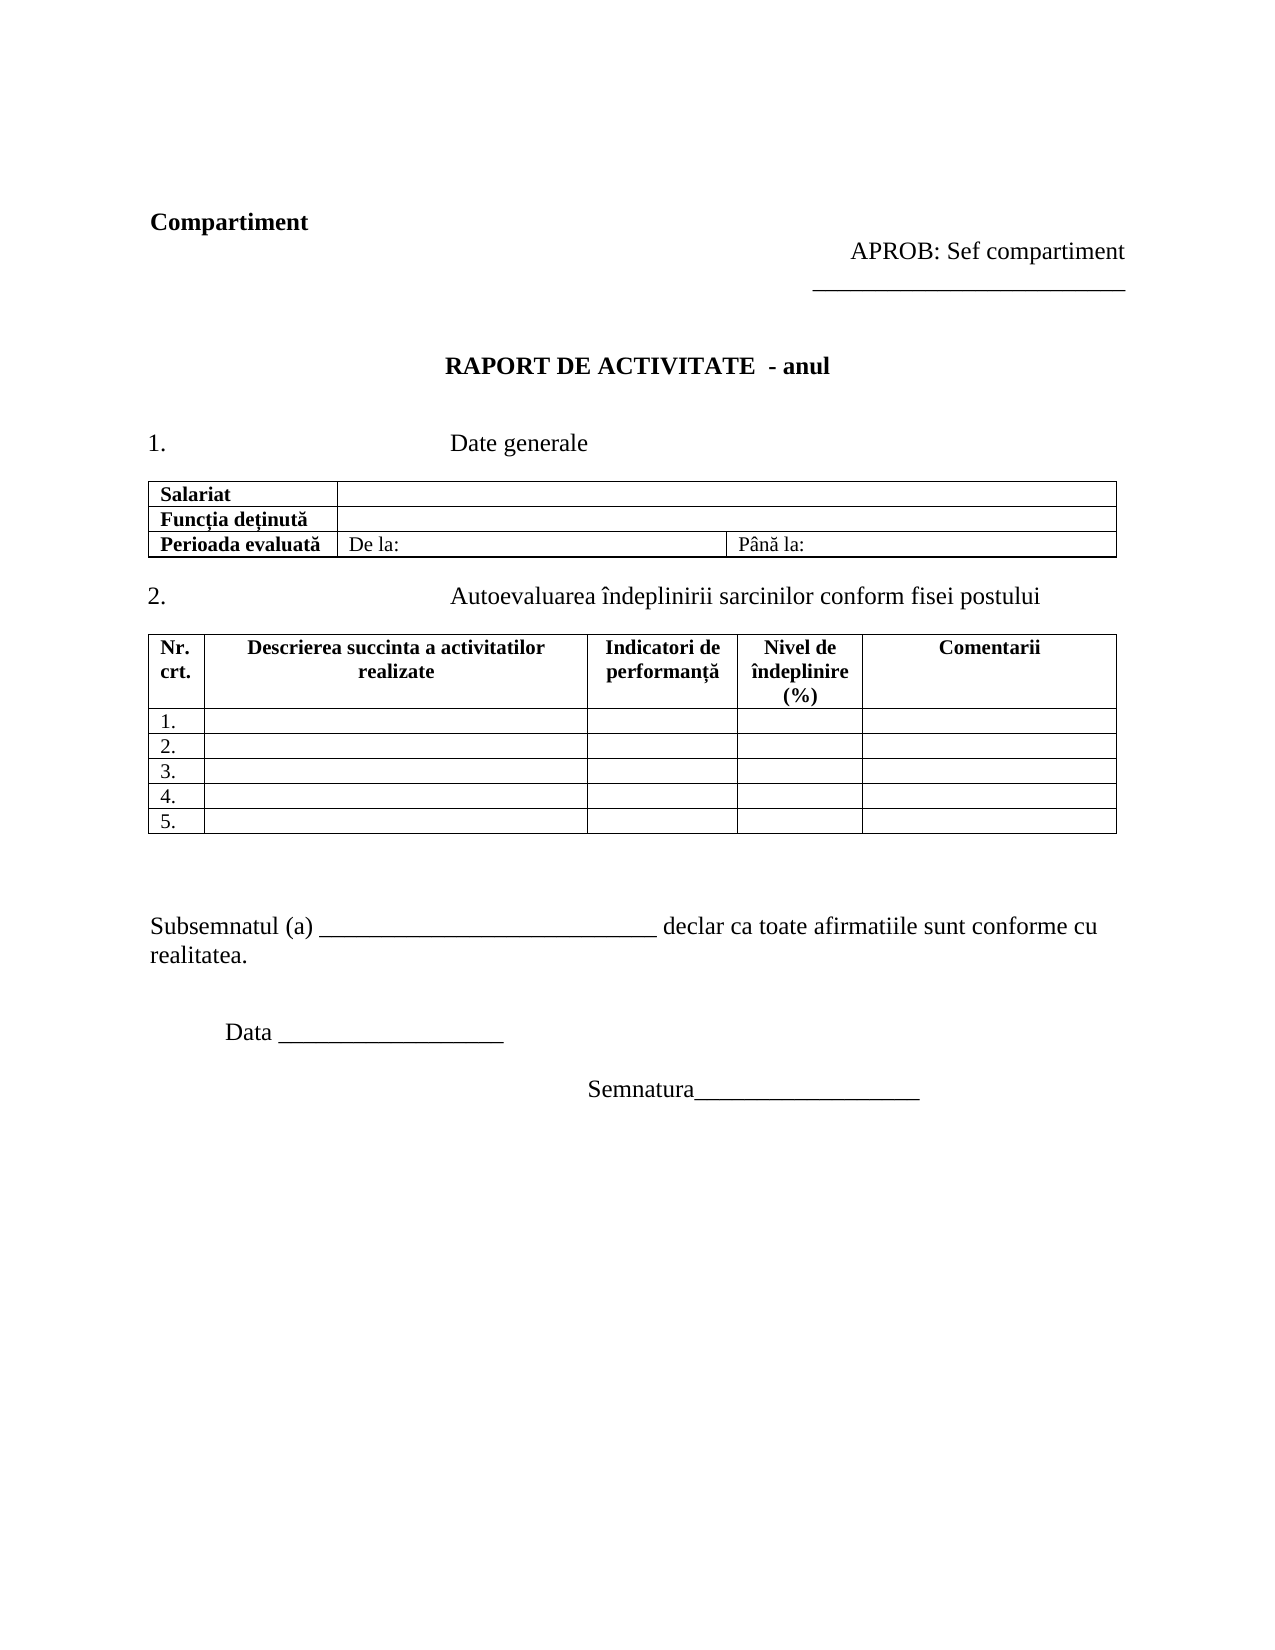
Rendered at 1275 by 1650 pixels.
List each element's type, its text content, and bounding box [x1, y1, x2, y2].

table_cell 5. [149, 809, 204, 833]
table_cell [738, 784, 862, 808]
table_cell [588, 809, 737, 833]
subtitle Autoevaluarea îndeplinirii sarcinilor conform fisei postului [147, 581, 1125, 610]
table_cell [205, 709, 587, 733]
table_header Comentarii [863, 635, 1116, 707]
table_cell 2. [149, 734, 204, 758]
text Semnatura__________________ [150, 1074, 1125, 1103]
table_cell [205, 759, 587, 783]
table_header Descrierea succinta a activitatilor realizate [205, 635, 587, 707]
table_cell 1. [149, 709, 204, 733]
subtitle Compartiment [150, 207, 1125, 236]
subtitle _________________________ [150, 265, 1125, 294]
table_cell [588, 759, 737, 783]
table_cell Funcția deținută [149, 507, 337, 531]
table_cell 4. [149, 784, 204, 808]
table_cell De la: [338, 532, 726, 556]
text Subsemnatul (a) ___________________________ declar ca toate afirmatiile sunt conforme cu realitatea. [150, 911, 1125, 968]
table_header Salariat [149, 482, 337, 506]
table_cell [338, 507, 1116, 531]
table_header Nivel de îndeplinire (%) [738, 635, 862, 707]
table_cell [863, 759, 1116, 783]
table_header Nr. crt. [149, 635, 204, 707]
table_cell [738, 809, 862, 833]
table_cell [738, 759, 862, 783]
subtitle RAPORT DE ACTIVITATE - anul [150, 351, 1125, 380]
table_cell [863, 784, 1116, 808]
table_cell [588, 709, 737, 733]
subtitle Date generale [147, 428, 1125, 457]
table_cell [205, 734, 587, 758]
table_cell [863, 709, 1116, 733]
table_cell [863, 734, 1116, 758]
table_cell [588, 784, 737, 808]
table_header [338, 482, 1116, 506]
table_cell Perioada evaluată [149, 532, 337, 556]
table_cell [738, 734, 862, 758]
subtitle APROB: Sef compartiment [150, 236, 1125, 265]
text Data __________________ [150, 1017, 1125, 1045]
table_cell [738, 709, 862, 733]
table_cell 3. [149, 759, 204, 783]
table_cell [588, 734, 737, 758]
table_cell Până la: [727, 532, 1116, 556]
table_cell [205, 784, 587, 808]
table_cell [205, 809, 587, 833]
table_cell [863, 809, 1116, 833]
table_header Indicatori de performanță [588, 635, 737, 707]
